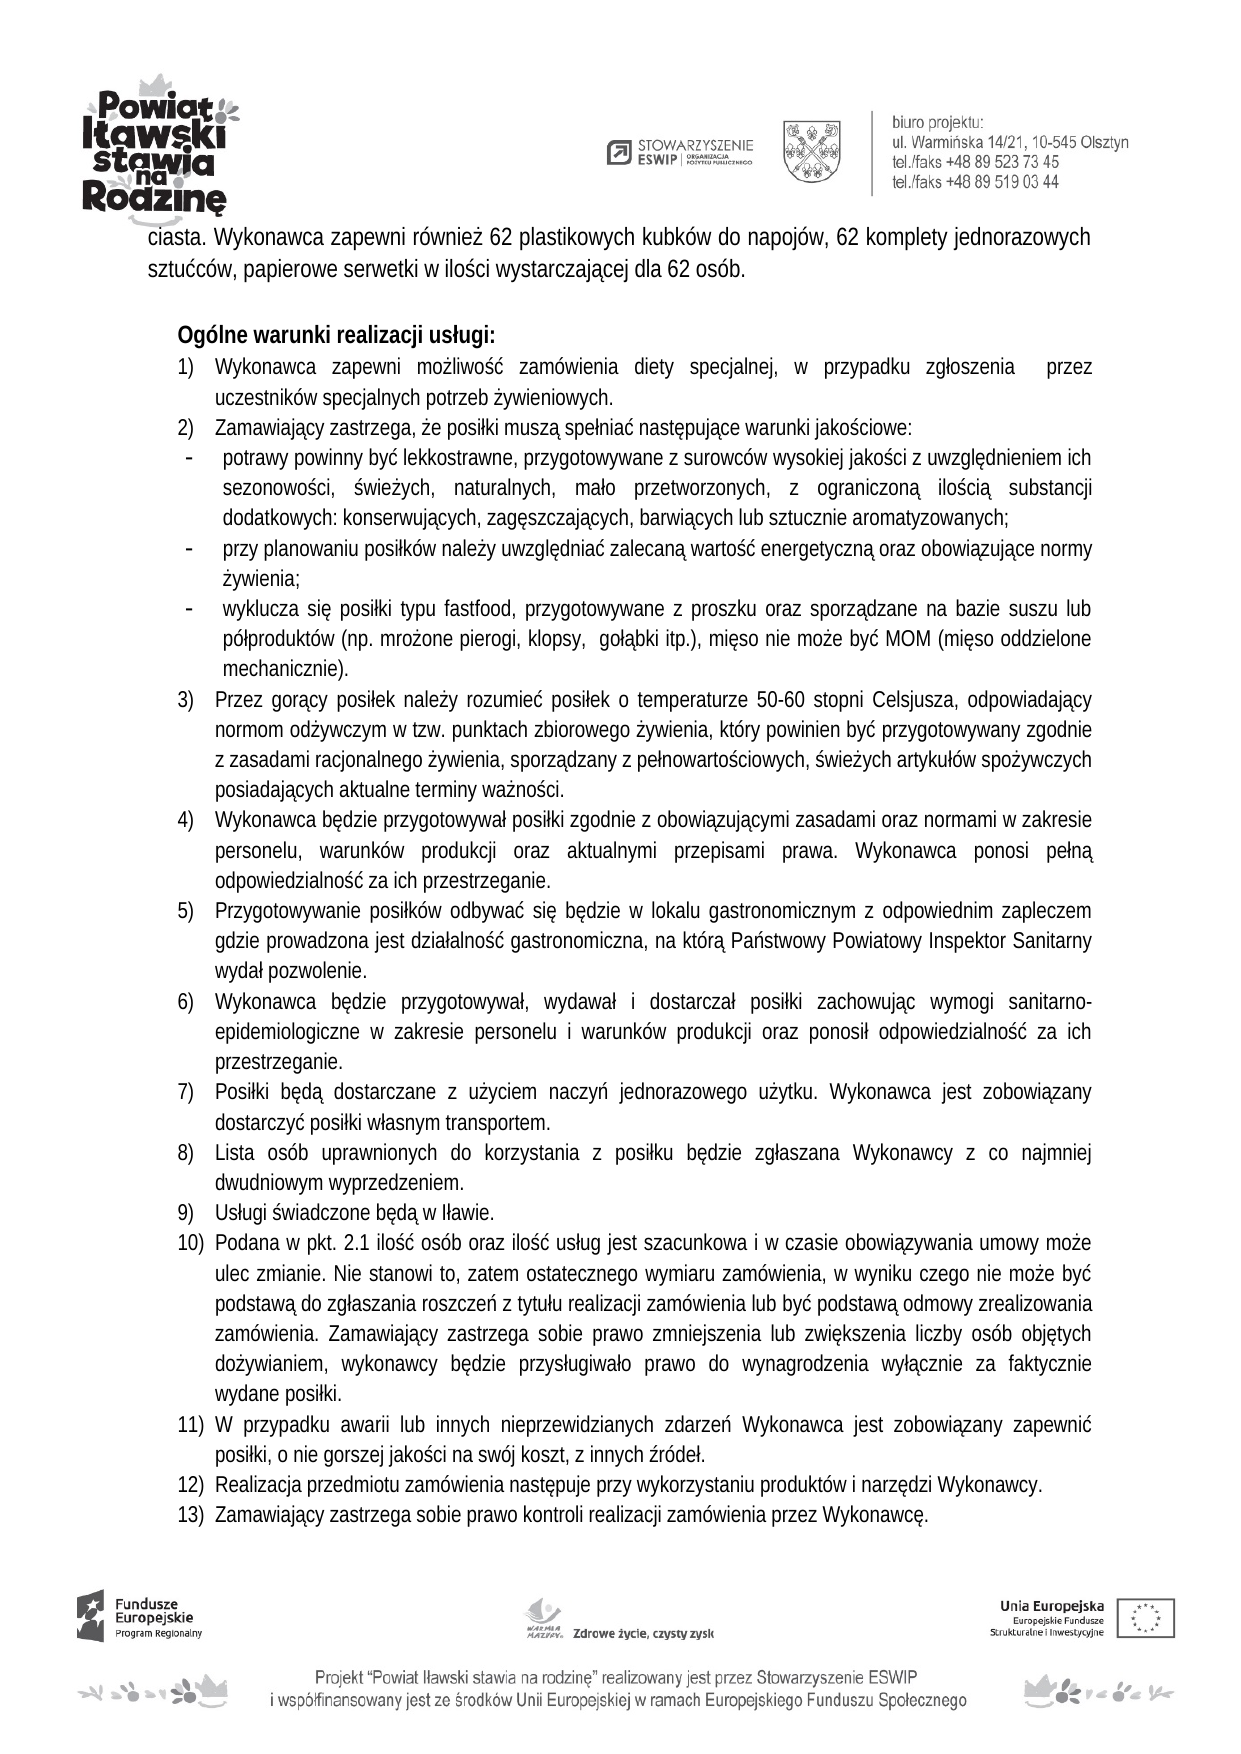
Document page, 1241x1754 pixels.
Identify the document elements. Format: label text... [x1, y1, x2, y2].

list Podana w pkt. 2.1 ilość osób oraz ilość usług jest szacunkowa i w czasie obowiązywania umowy może ulec zmianie. Nie stanowi to, zatem ostatecznego wymiaru zamówienia, w wyniku czego nie może być podstawą do zgłaszania roszczeń z tytułu realizacji zamówienia lub być podstawą odmowy zrealizowania zamówienia. Zamawiający zastrzega sobie prawo zmniejszenia lub zwiększenia liczby osób objętych dożywianiem, wykonawcy będzie przysługiwało prawo do wynagrodzenia wyłącznie za faktycznie wydane posiłki. [177, 1229, 1093, 1407]
list potrawy powinny być lekkostrawne, przygotowywane z surowców wysokiej jakości z uwzględnieniem ich sezonowości, świeżych, naturalnych, mało przetworzonych, z ograniczoną ilością substancji dodatkowych: konserwujących, zagęszczających, barwiących lub sztucznie aromatyzowanych; [185, 444, 1093, 531]
list Zamawiający zastrzega sobie prawo kontroli realizacji zamówienia przez Wykonawcę. [177, 1501, 1093, 1527]
list W przypadku awarii lub innych nieprzewidzianych zdarzeń Wykonawca jest zobowiązany zapewnić posiłki, o nie gorszej jakości na swój koszt, z innych źródeł. [177, 1411, 1093, 1467]
list Zamawiający zastrzega, że posiłki muszą spełniać następujące warunki jakościowe: [177, 414, 1093, 440]
list Realizacja przedmiotu zamówienia następuje przy wykorzystaniu produktów i narzędzi Wykonawcy. [177, 1471, 1093, 1497]
list Wykonawca będzie przygotowywał posiłki zgodnie z obowiązującymi zasadami oraz normami w zakresie personelu, warunków produkcji oraz aktualnymi przepisami prawa. Wykonawca ponosi pełną odpowiedzialność za ich przestrzeganie. [177, 806, 1093, 893]
list Lista osób uprawnionych do korzystania z posiłku będzie zgłaszana Wykonawcy z co najmniej dwudniowym wyprzedzeniem. [177, 1139, 1093, 1195]
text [148, 222, 1093, 283]
list wyklucza się posiłki typu fastfood, przygotowywane z proszku oraz sporządzane na bazie suszu lub półproduktów (np. mrożone pierogi, klopsy, gołąbki itp.), mięso nie może być MOM (mięso oddzielone mechanicznie). [185, 595, 1093, 682]
list Usługi świadczone będą w Iławie. [177, 1199, 1093, 1225]
picture [0, 3, 1235, 1754]
list Wykonawca zapewni możliwość zamówienia diety specjalnej, w przypadku zgłoszenia przez uczestników specjalnych potrzeb żywieniowych. [177, 353, 1093, 410]
list Wykonawca będzie przygotowywał, wydawał i dostarczał posiłki zachowując wymogi sanitarno-epidemiologiczne w zakresie personelu i warunków produkcji oraz ponosił odpowiedzialność za ich przestrzeganie. [177, 988, 1093, 1074]
list Ogólne warunki realizacji usługi: [177, 320, 1093, 349]
list Przygotowywanie posiłków odbywać się będzie w lokalu gastronomicznym z odpowiednim zapleczem gdzie prowadzona jest działalność gastronomiczna, na którą Państwowy Powiatowy Inspektor Sanitarny wydał pozwolenie. [177, 897, 1093, 984]
list Przez gorący posiłek należy rozumieć posiłek o temperaturze 50-60 stopni Celsjusza, odpowiadający normom odżywczym w tzw. punktach zbiorowego żywienia, który powinien być przygotowywany zgodnie z zasadami racjonalnego żywienia, sporządzany z pełnowartościowych, świeżych artykułów spożywczych posiadających aktualne terminy ważności. [177, 686, 1093, 802]
list Posiłki będą dostarczane z użyciem naczyń jednorazowego użytku. Wykonawca jest zobowiązany dostarczyć posiłki własnym transportem. [177, 1078, 1093, 1135]
list przy planowaniu posiłków należy uwzględniać zalecaną wartość energetyczną oraz obowiązujące normy żywienia; [185, 534, 1093, 591]
